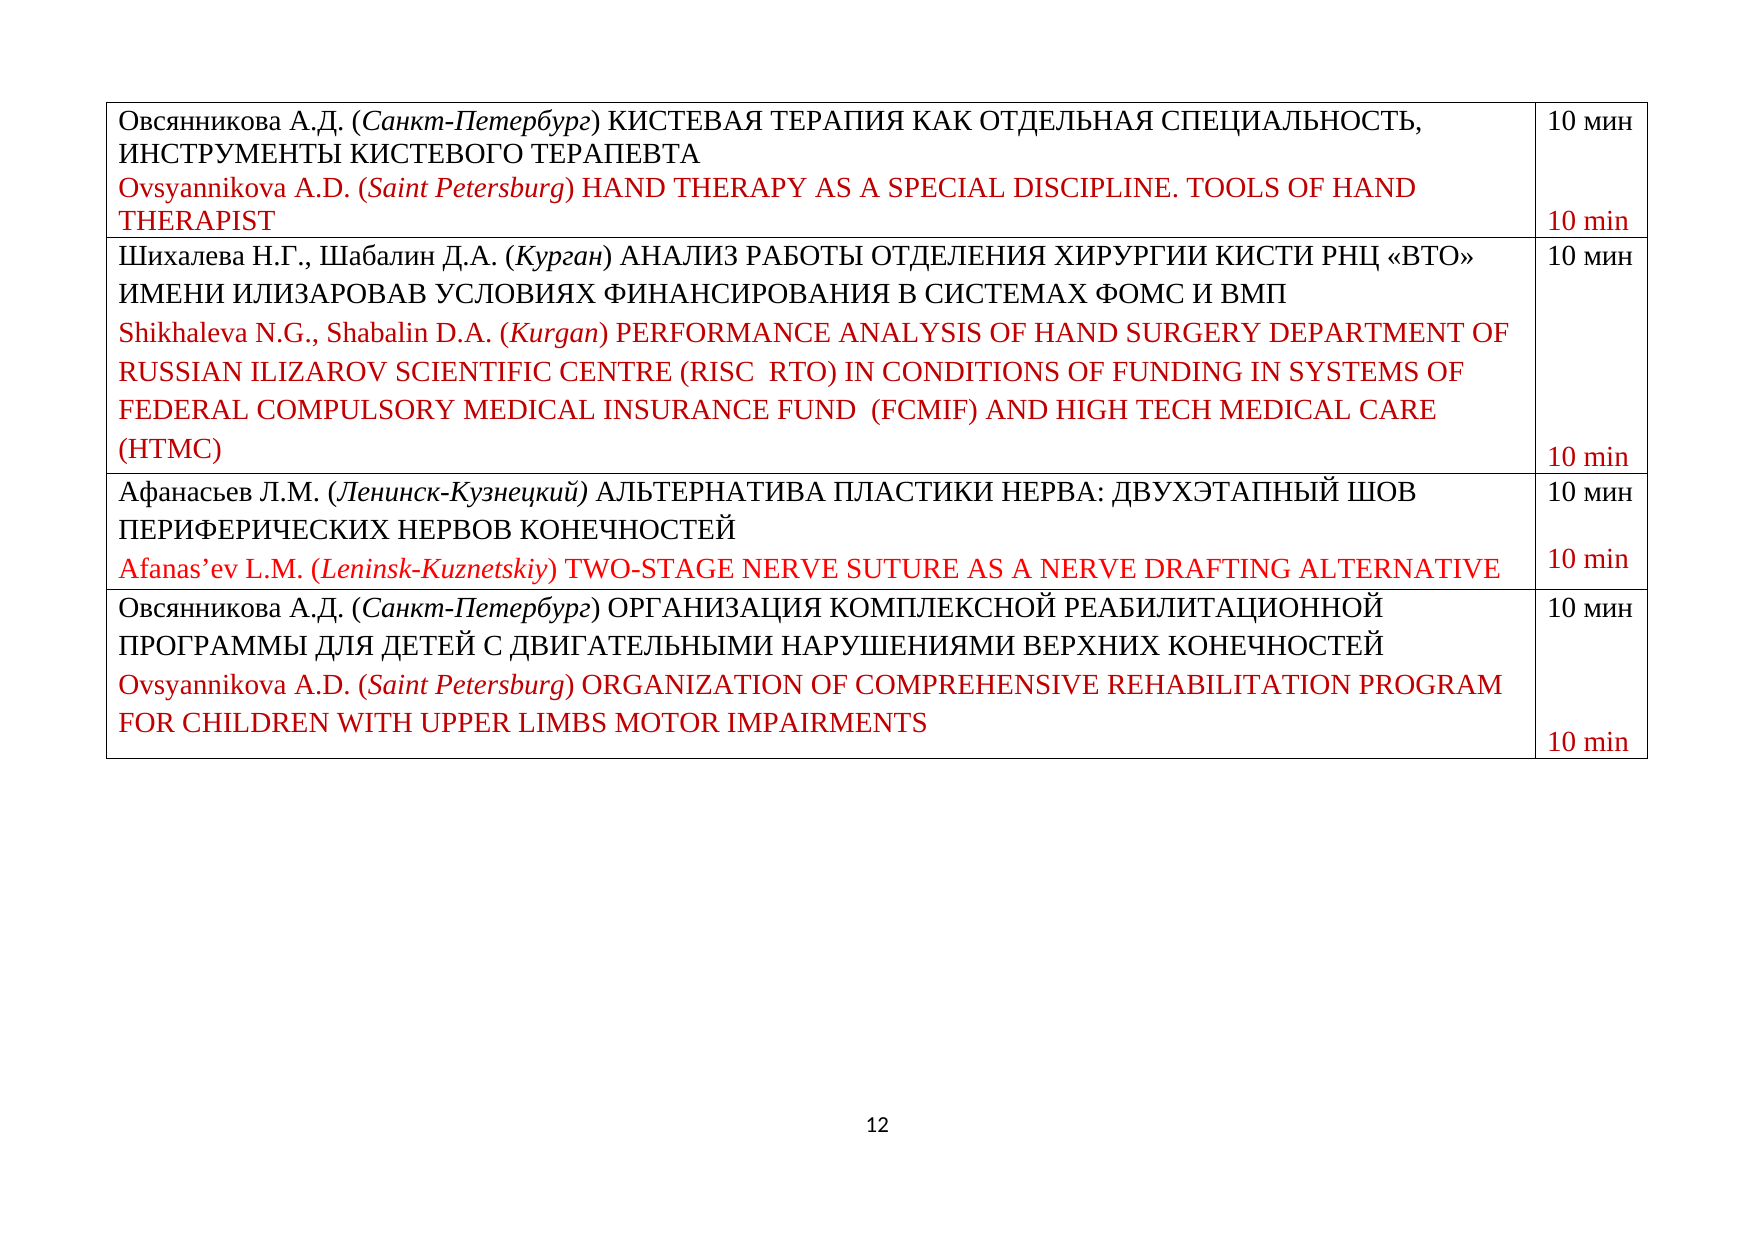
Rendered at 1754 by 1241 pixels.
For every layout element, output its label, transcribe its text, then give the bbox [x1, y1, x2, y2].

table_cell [107, 103, 1535, 237]
table_cell Афанасьев Л.М. (Ленинск-Кузнецкий) АЛЬТЕРНАТИВА ПЛАСТИКИ НЕРВА: ДВУХЭТАПНЫЙ ШОВ ПЕРИФЕРИЧЕСКИХ НЕРВОВ КОНЕЧНОСТЕЙ Afanas’ev L.M. (Leninsk-Kuznetskiy) TWO-STAGE NERVE SUTURE AS A NERVE DRAFTING ALTERNATIVE [107, 474, 1535, 589]
table_cell 10 мин 10 min [1536, 103, 1647, 237]
table_cell 10 мин 10 min [1536, 238, 1647, 473]
table_cell Овсянникова А.Д. (Санкт-Петербург) ОРГАНИЗАЦИЯ КОМПЛЕКСНОЙ РЕАБИЛИТАЦИОННОЙ ПРОГРАММЫ ДЛЯ ДЕТЕЙ С ДВИГАТЕЛЬНЫМИ НАРУШЕНИЯМИ ВЕРХНИХ КОНЕЧНОСТЕЙ Ovsyannikova A.D. (Saint Petersburg) ORGANIZATION OF COMPREHENSIVE REHABILITATION PROGRAM FOR CHILDREN WITH UPPER LIMBS MOTOR IMPAIRMENTS [107, 590, 1535, 757]
table_cell 10 мин 10 min [1536, 474, 1647, 589]
table_cell Шихалева Н.Г., Шабалин Д.А. (Курган) АНАЛИЗ РАБОТЫ ОТДЕЛЕНИЯ ХИРУРГИИ КИСТИ РНЦ «ВТО» ИМЕНИ ИЛИЗАРОВАВ УСЛОВИЯХ ФИНАНСИРОВАНИЯ В СИСТЕМАХ ФОМС И ВМП Shikhaleva N.G., Shabalin D.A. (Kurgan) PERFORMANCE ANALYSIS OF HAND SURGERY DEPARTMENT OF RUSSIAN ILIZAROV SCIENTIFIC CENTRE (RISC RTO) IN CONDITIONS OF FUNDING IN SYSTEMS OF FEDERAL COMPULSORY MEDICAL INSURANCE FUND (FCMIF) AND HIGH TECH MEDICAL CARE (HTMC) [107, 238, 1535, 473]
table_cell 10 мин 10 min [1536, 590, 1647, 757]
